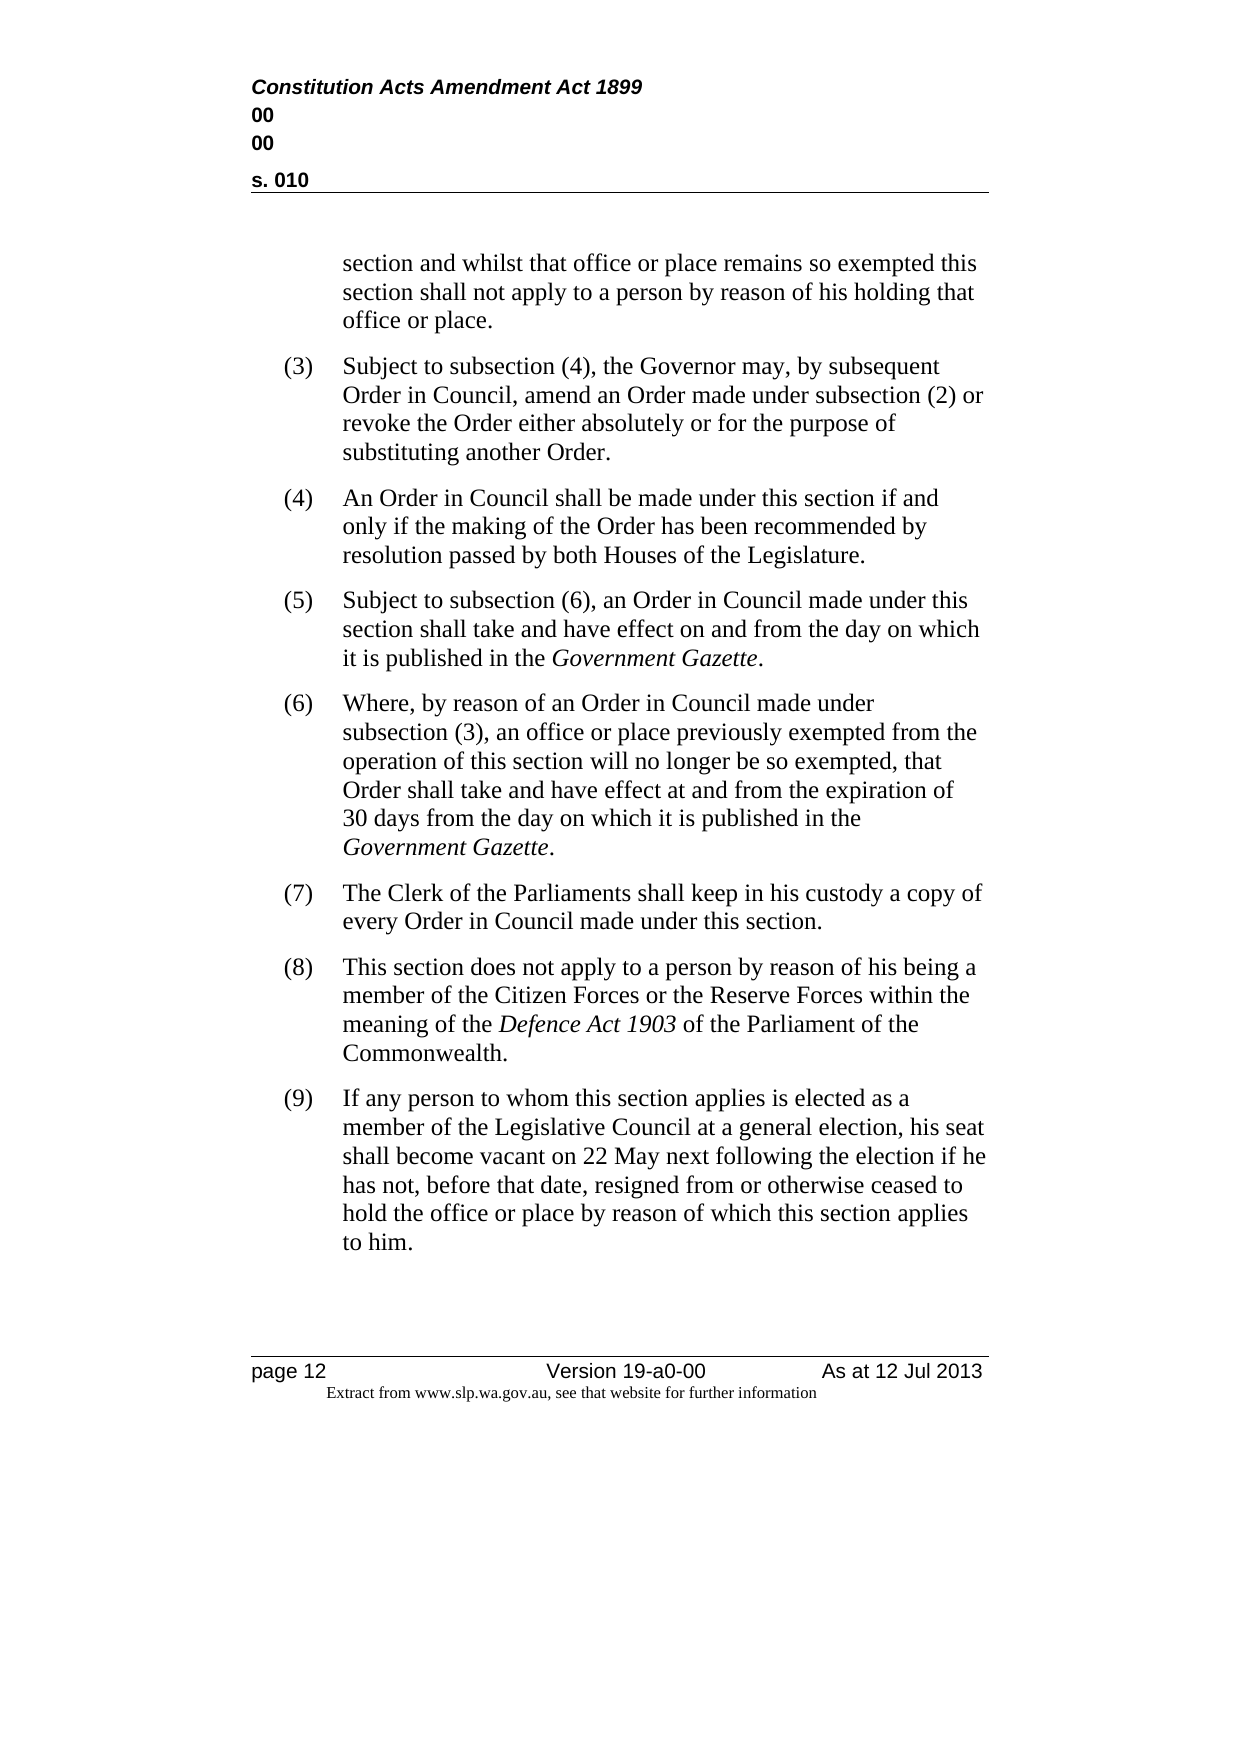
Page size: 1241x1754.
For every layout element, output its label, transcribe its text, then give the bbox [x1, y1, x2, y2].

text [251, 248, 989, 334]
text (9) If any person to whom this section applies is elected as a member of the Legislative Council at a general election, his seat shall become vacant on 22 May next following the election if he has not, before that date, resigned from or otherwise ceased to hold the office or place by reason of which this section applies to him. [251, 1083, 989, 1256]
text (8) This section does not apply to a person by reason of his being a member of the Citizen Forces or the Reserve Forces within the meaning of the Defence Act 1903 of the Parliament of the Commonwealth. [251, 952, 989, 1067]
text (7) The Clerk of the Parliaments shall keep in his custody a copy of every Order in Council made under this section. [251, 878, 989, 935]
text (6) Where, by reason of an Order in Council made under subsection (3), an office or place previously exempted from the operation of this section will no longer be so exempted, that Order shall take and have effect at and from the expiration of 30 days from the day on which it is published in the Government Gazette. [251, 688, 989, 861]
text (3) Subject to subsection (4), the Governor may, by subsequent Order in Council, amend an Order made under subsection (2) or revoke the Order either absolutely or for the purpose of substituting another Order. [251, 351, 989, 466]
text (4) An Order in Council shall be made under this section if and only if the making of the Order has been recommended by resolution passed by both Houses of the Legislature. [251, 483, 989, 569]
text (5) Subject to subsection (6), an Order in Council made under this section shall take and have effect on and from the day on which it is published in the Government Gazette. [251, 586, 989, 672]
